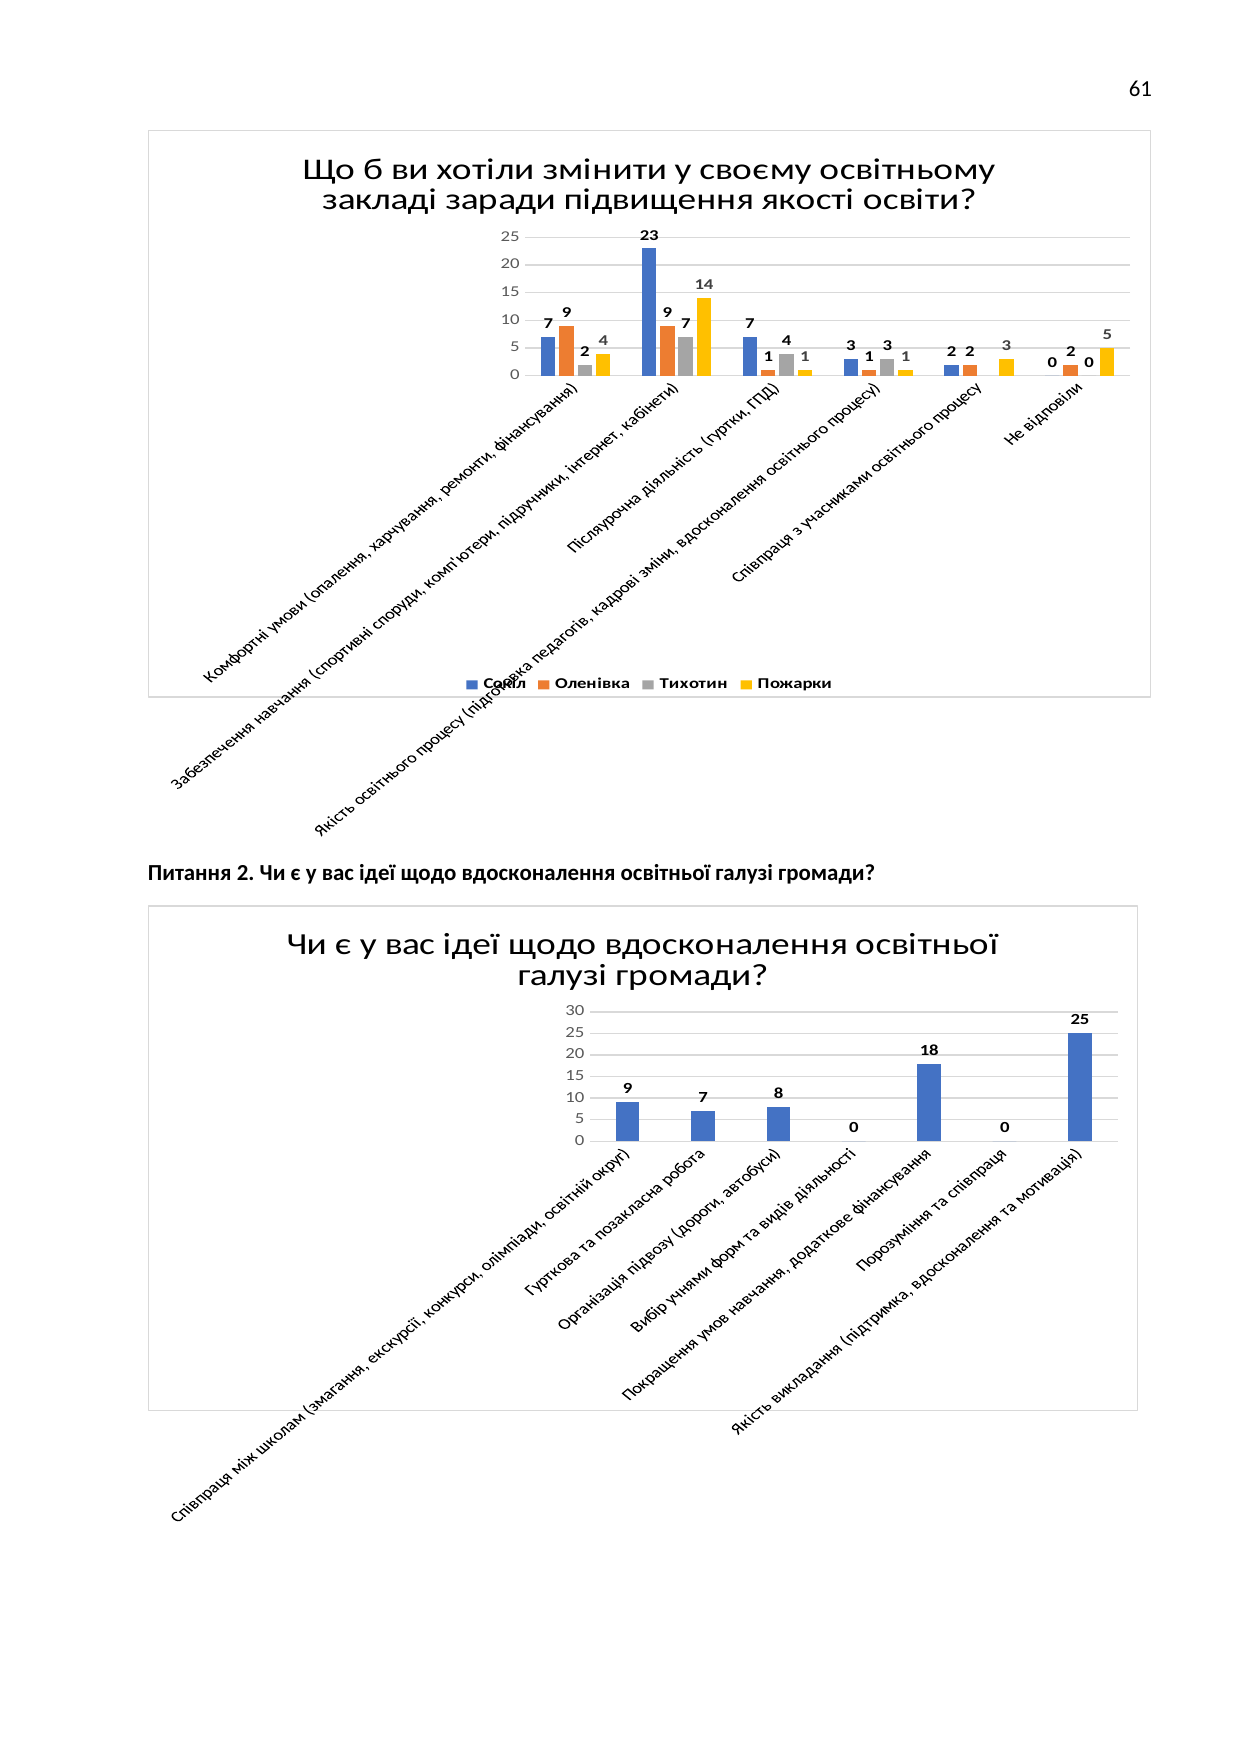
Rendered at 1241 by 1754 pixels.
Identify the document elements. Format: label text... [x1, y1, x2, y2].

list Питання 2. Чи є у вас ідеї щодо вдосконалення освітньої галузі громади? [148, 858, 1152, 886]
